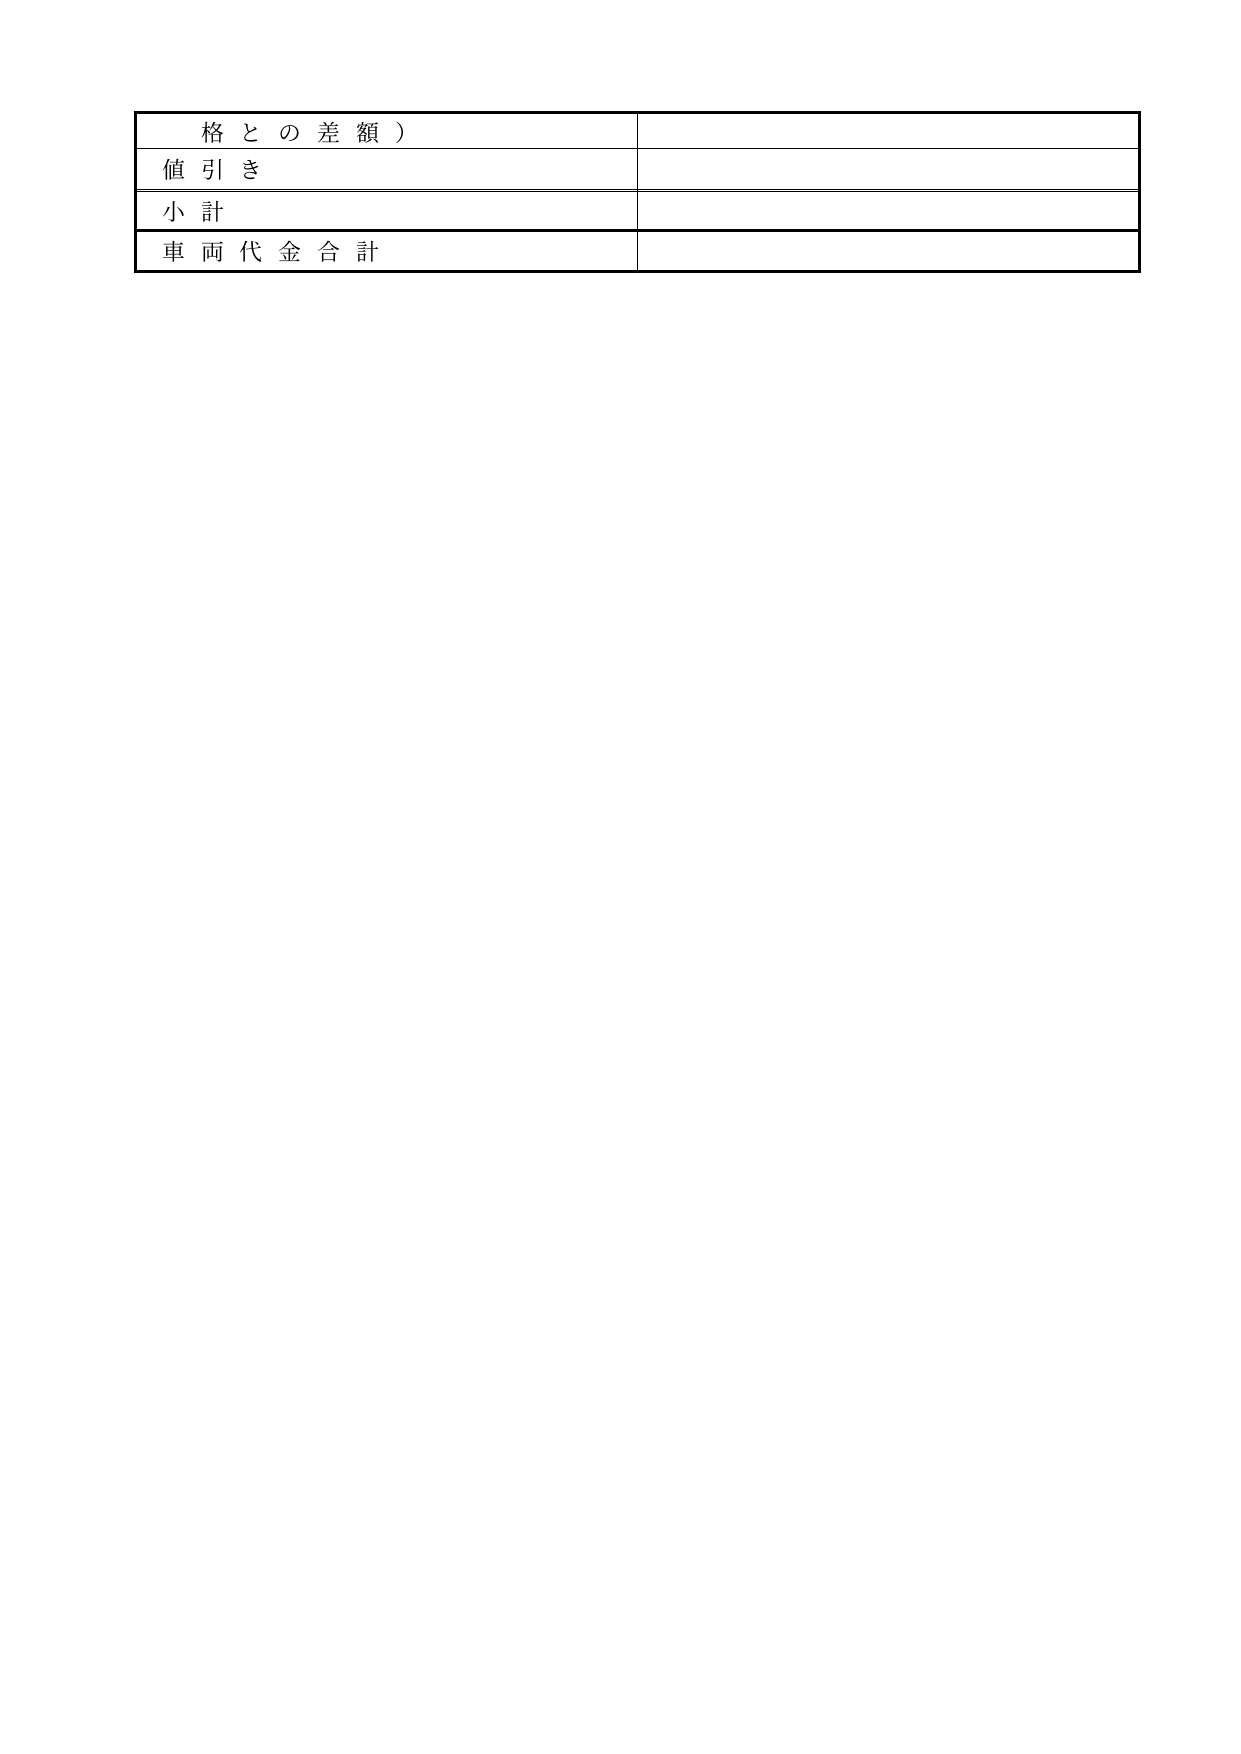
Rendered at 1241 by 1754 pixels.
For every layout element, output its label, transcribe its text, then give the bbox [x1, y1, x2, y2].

table_cell [638, 149, 1138, 188]
table_cell [638, 114, 1138, 148]
table_cell ３．改造費（通常車両価格との差額） [137, 114, 637, 148]
table_cell 小計 [137, 192, 637, 229]
table_cell [638, 192, 1138, 229]
table_cell [638, 232, 1138, 270]
table_cell 値引き [137, 149, 637, 188]
table_cell 車両代金合計 [137, 232, 637, 270]
